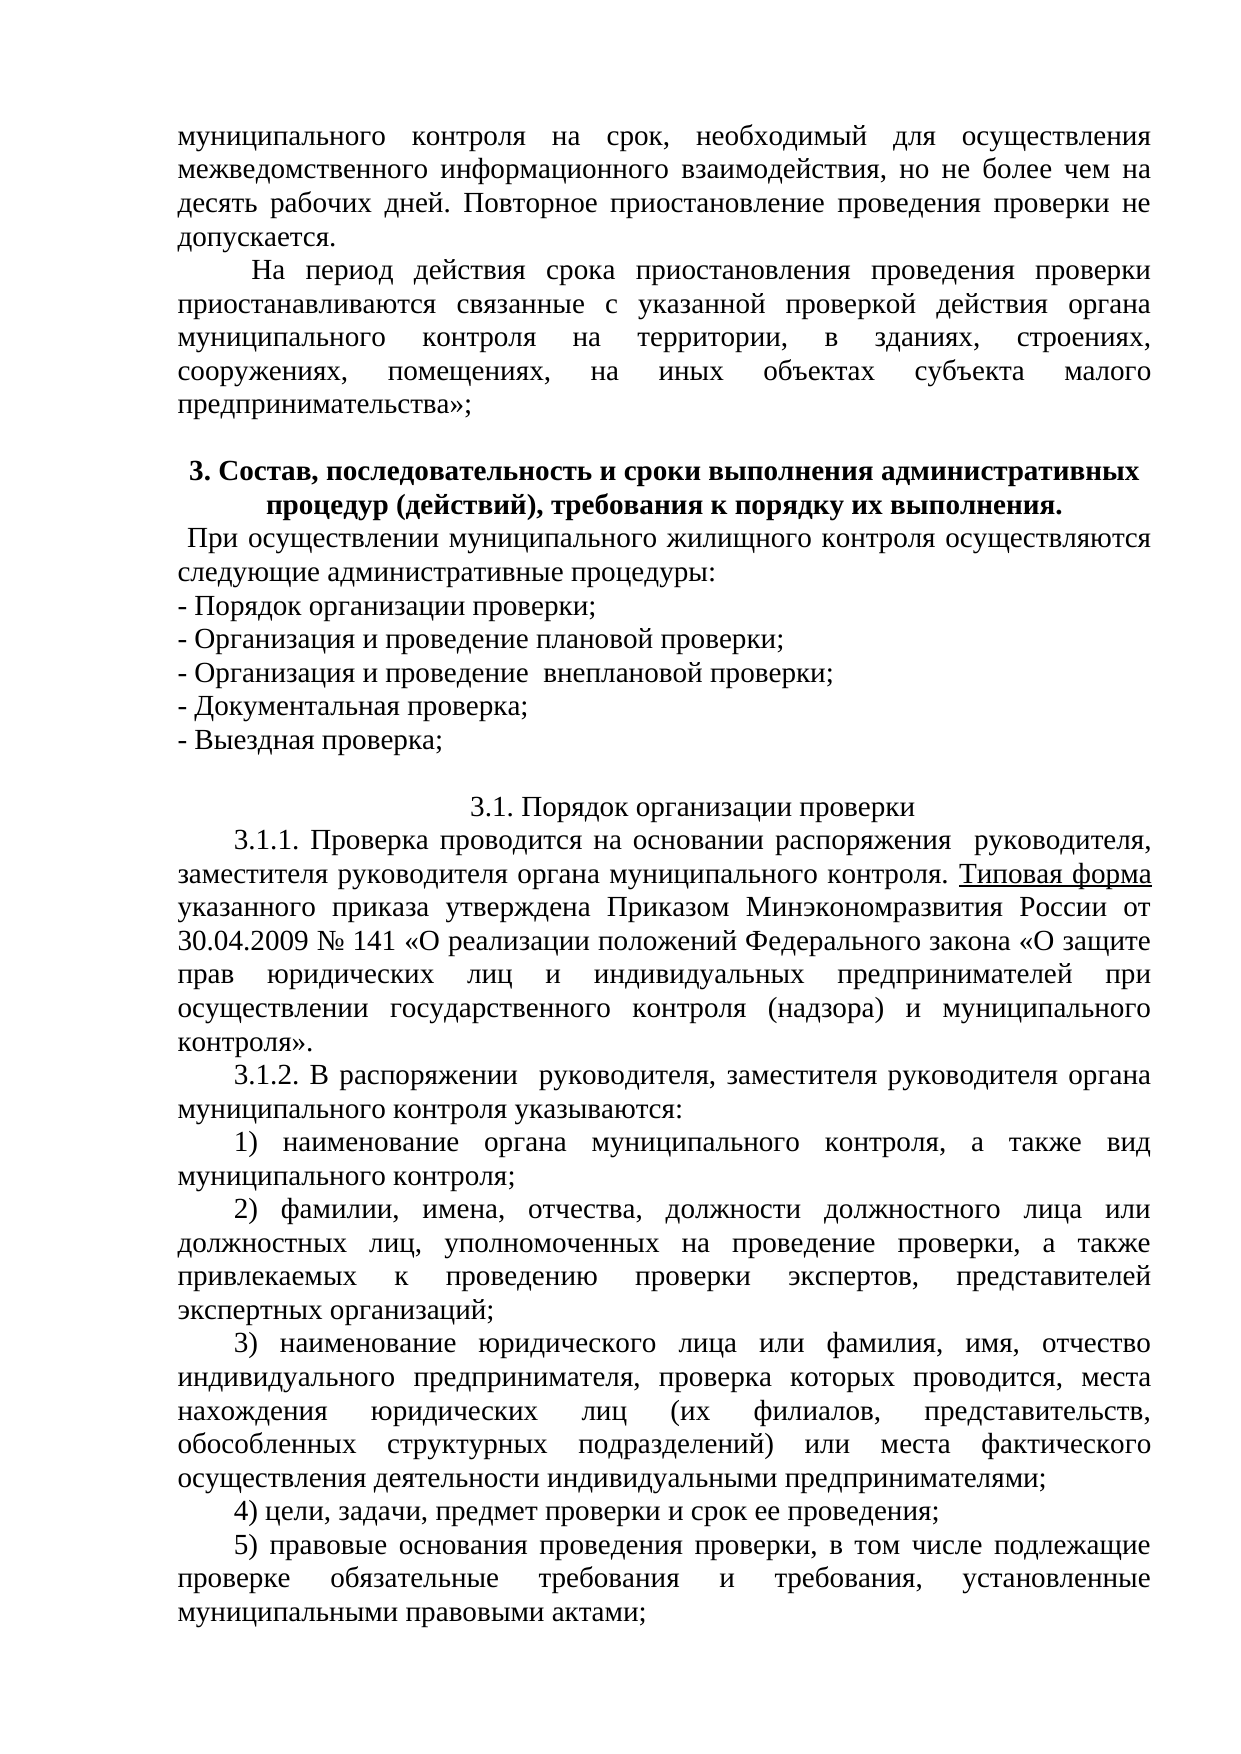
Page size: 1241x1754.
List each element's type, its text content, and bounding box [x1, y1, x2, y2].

text 3.1.2. В распоряжении руководителя, заместителя руководителя органа муниципального контроля указываются: [177, 1057, 1152, 1124]
text - Документальная проверка; [177, 688, 1152, 722]
text 3) наименование юридического лица или фамилия, имя, отчество индивидуального предпринимателя, проверка которых проводится, места нахождения юридических лиц (их филиалов, представительств, обособленных структурных подразделений) или места фактического осуществления деятельности индивидуальными предпринимателями; [177, 1326, 1152, 1493]
text 3. Состав, последовательность и сроки выполнения административных процедур (действий), требования к порядку их выполнения. [177, 453, 1152, 521]
text 3.1.1. Проверка проводится на основании распоряжения руководителя, заместителя руководителя органа муниципального контроля. Типовая форма указанного приказа утверждена Приказом Минэкономразвития России от 30.04.2009 № 141 «О реализации положений Федерального закона «О защите прав юридических лиц и индивидуальных предпринимателей при осуществлении государственного контроля (надзора) и муниципального контроля». [177, 822, 1152, 1057]
text - Выездная проверка; [177, 722, 1152, 755]
text При осуществлении муниципального жилищного контроля осуществляются следующие административные процедуры: [177, 521, 1152, 588]
text 1) наименование органа муниципального контроля, а также вид муниципального контроля; [177, 1124, 1152, 1191]
text 3.1. Порядок организации проверки [177, 789, 1152, 822]
text 2) фамилии, имена, отчества, должности должностного лица или должностных лиц, уполномоченных на проведение проверки, а также привлекаемых к проведению проверки экспертов, представителей экспертных организаций; [177, 1191, 1152, 1326]
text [177, 118, 1152, 252]
text - Организация и проведение внеплановой проверки; [177, 655, 1152, 688]
text На период действия срока приостановления проведения проверки приостанавливаются связанные с указанной проверкой действия органа муниципального контроля на территории, в зданиях, строениях, сооружениях, помещениях, на иных объектах субъекта малого предпринимательства»; [177, 252, 1152, 420]
text - Порядок организации проверки; [177, 588, 1152, 621]
text 5) правовые основания проведения проверки, в том числе подлежащие проверке обязательные требования и требования, установленные муниципальными правовыми актами; [177, 1527, 1152, 1627]
text - Организация и проведение плановой проверки; [177, 621, 1152, 655]
text 4) цели, задачи, предмет проверки и срок ее проведения; [177, 1493, 1152, 1527]
